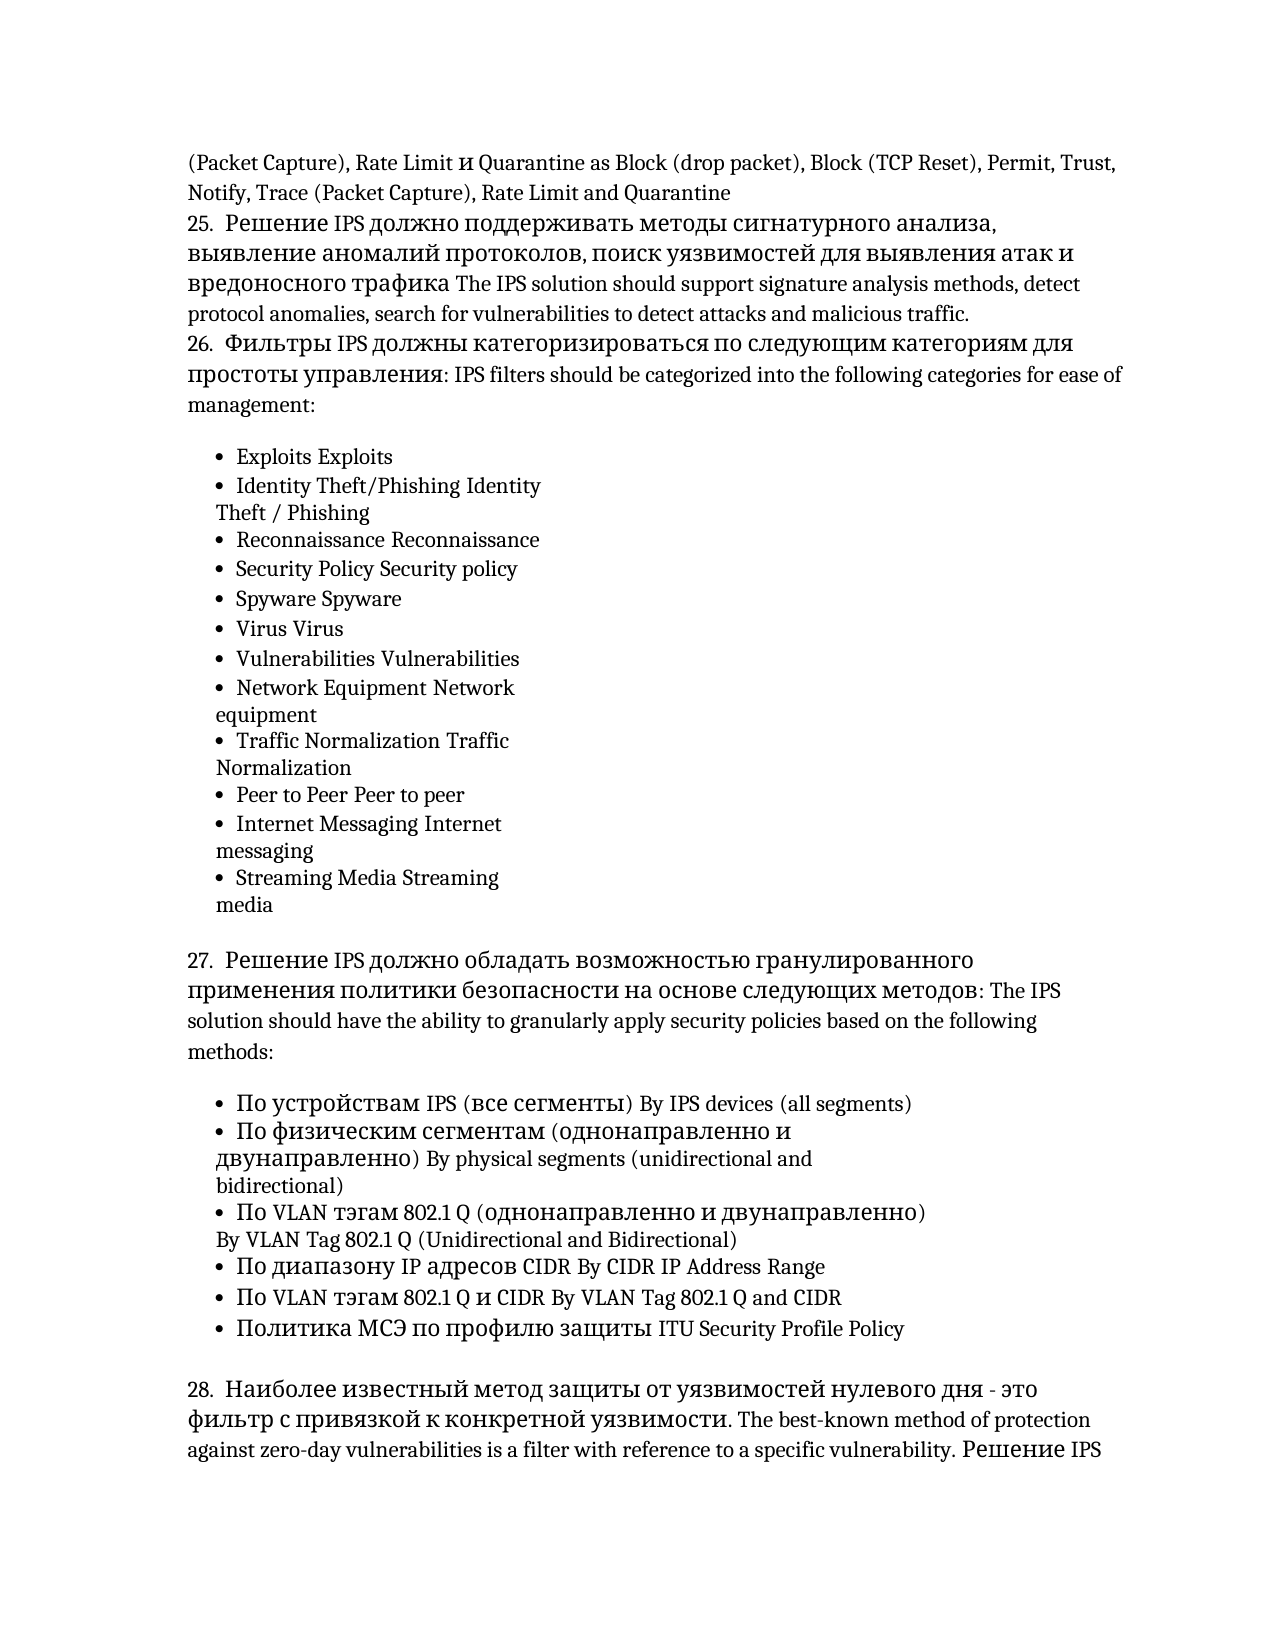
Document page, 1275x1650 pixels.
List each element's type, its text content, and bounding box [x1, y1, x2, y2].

list Решение IPS должно поддерживать методы сигнатурного анализа, выявление аномалий протоколов, поиск уязвимостей для выявления атак и вредоносного трафика The IPS solution should support signature analysis methods, detect protocol anomalies, search for vulnerabilities to detect attacks and malicious traffic. [187, 210, 1125, 327]
table_header Exploits Exploits [150, 443, 560, 472]
table_cell Traffic Normalization Traffic Normalization [150, 728, 560, 781]
table_cell Network Equipment Network equipment [150, 674, 560, 728]
table_cell Identity Theft/Phishing Identity Theft / Phishing [150, 473, 560, 526]
table_cell Peer to Peer Peer to peer [150, 781, 560, 811]
table_cell Internet Messaging Internet messaging [150, 811, 560, 864]
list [187, 150, 1125, 207]
table_cell Vulnerabilities Vulnerabilities [150, 645, 560, 674]
table_cell Spyware Spyware [150, 585, 560, 615]
table_cell Streaming Media Streaming media [150, 864, 560, 918]
table_cell По VLAN тэгам 802.1 Q и CIDR By VLAN Tag 802.1 Q and CIDR [150, 1284, 944, 1315]
table_cell Security Policy Security policy [150, 556, 560, 585]
list Фильтры IPS должны категоризироваться по следующим категориям для простоты управления: IPS filters should be categorized into the following categories for ease of management: [187, 331, 1125, 418]
table_cell По диапазону IP адресов CIDR By CIDR IP Address Range [150, 1253, 944, 1284]
table_cell Reconnaissance Reconnaissance [150, 526, 560, 556]
list Решение IPS должно обладать возможностью гранулированного применения политики безопасности на основе следующих методов: The IPS solution should have the ability to granularly apply security policies based on the following methods: [187, 948, 1125, 1065]
table_cell По VLAN тэгам 802.1 Q (однонаправленно и двунаправленно) By VLAN Tag 802.1 Q (Unidirectional and Bidirectional) [150, 1199, 944, 1253]
table_cell Virus Virus [150, 615, 560, 644]
table_header По устройствам IPS (все сегменты) By IPS devices (all segments) [150, 1090, 944, 1119]
table_cell Политика МСЭ по профилю защиты ITU Security Profile Policy [150, 1315, 944, 1346]
table_cell По физическим сегментам (однонаправленно и двунаправленно) By physical segments (unidirectional and bidirectional) [150, 1119, 944, 1199]
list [187, 1377, 1125, 1463]
